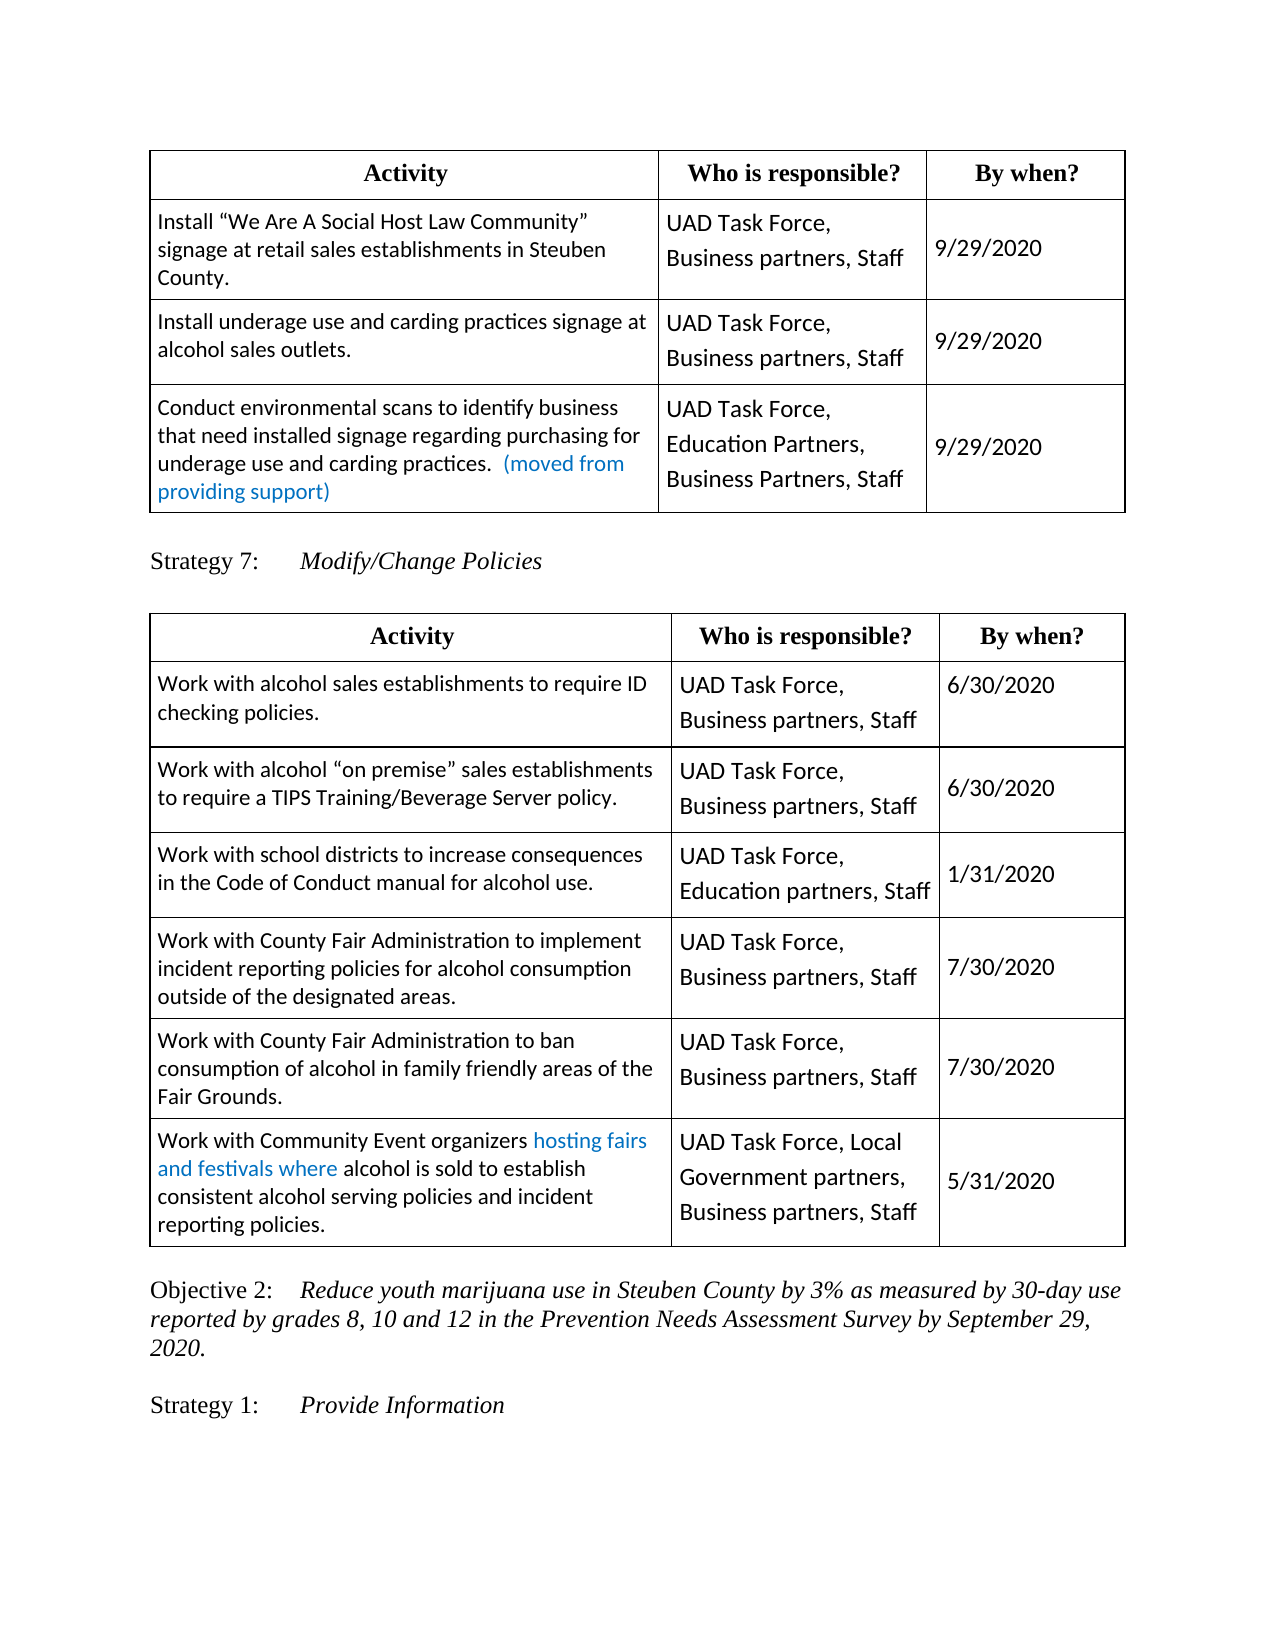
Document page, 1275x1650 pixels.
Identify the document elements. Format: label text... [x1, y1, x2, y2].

table_cell Work with County Fair Administration to implement incident reporting policies for alcohol consumption outside of the designated areas. [151, 918, 671, 1017]
text Objective 2: Reduce youth marijuana use in Steuben County by 3% as measured by 30-day use reported by grades 8, 10 and 12 in the Prevention Needs Assessment Survey by September 29, 2020. [150, 1275, 1125, 1362]
table_header Activity [151, 614, 671, 661]
table_cell Install “We Are A Social Host Law Community” signage at retail sales establishments in Steuben County. [151, 200, 658, 299]
table_header Who is responsible? [659, 151, 926, 199]
table_header Activity [151, 151, 658, 199]
table_cell 7/30/2020 [940, 1019, 1124, 1117]
table_cell 9/29/2020 [927, 385, 1124, 512]
table_cell Work with alcohol sales establishments to require ID checking policies. [151, 662, 671, 746]
table_cell Conduct environmental scans to identify business that need installed signage regarding purchasing for underage use and carding practices. (moved from providing support) [151, 385, 658, 512]
table_cell UAD Task Force, Education Partners, Business Partners, Staff [659, 385, 926, 512]
table_cell UAD Task Force, Business partners, Staff [672, 918, 939, 1017]
text Strategy 7: Modify/Change Policies [150, 546, 1125, 575]
table_cell Work with Community Event organizers hosting fairs and festivals where alcohol is sold to establish consistent alcohol serving policies and incident reporting policies. [151, 1119, 671, 1246]
table_cell 7/30/2020 [940, 918, 1124, 1017]
table_cell 9/29/2020 [927, 200, 1124, 299]
table_cell Work with alcohol “on premise” sales establishments to require a TIPS Training/Beverage Server policy. [151, 748, 671, 832]
table_header Who is responsible? [672, 614, 939, 661]
table_cell UAD Task Force, Business partners, Staff [672, 748, 939, 832]
table_cell UAD Task Force, Business partners, Staff [672, 662, 939, 746]
table_cell 6/30/2020 [940, 662, 1124, 746]
table_cell UAD Task Force, Education partners, Staff [672, 833, 939, 917]
table_header By when? [927, 151, 1124, 199]
table_cell UAD Task Force, Business partners, Staff [672, 1019, 939, 1117]
table_header By when? [940, 614, 1124, 661]
table_cell UAD Task Force, Local Government partners, Business partners, Staff [672, 1119, 939, 1246]
table_cell Work with County Fair Administration to ban consumption of alcohol in family friendly areas of the Fair Grounds. [151, 1019, 671, 1117]
table_cell 5/31/2020 [940, 1119, 1124, 1246]
table_cell 6/30/2020 [940, 748, 1124, 832]
table_cell 9/29/2020 [927, 300, 1124, 384]
table_cell Install underage use and carding practices signage at alcohol sales outlets. [151, 300, 658, 384]
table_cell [659, 200, 926, 299]
table_cell UAD Task Force, Business partners, Staff [659, 300, 926, 384]
text Strategy 1: Provide Information [150, 1390, 1125, 1419]
table_cell Work with school districts to increase consequences in the Code of Conduct manual for alcohol use. [151, 833, 671, 917]
table_cell 1/31/2020 [940, 833, 1124, 917]
